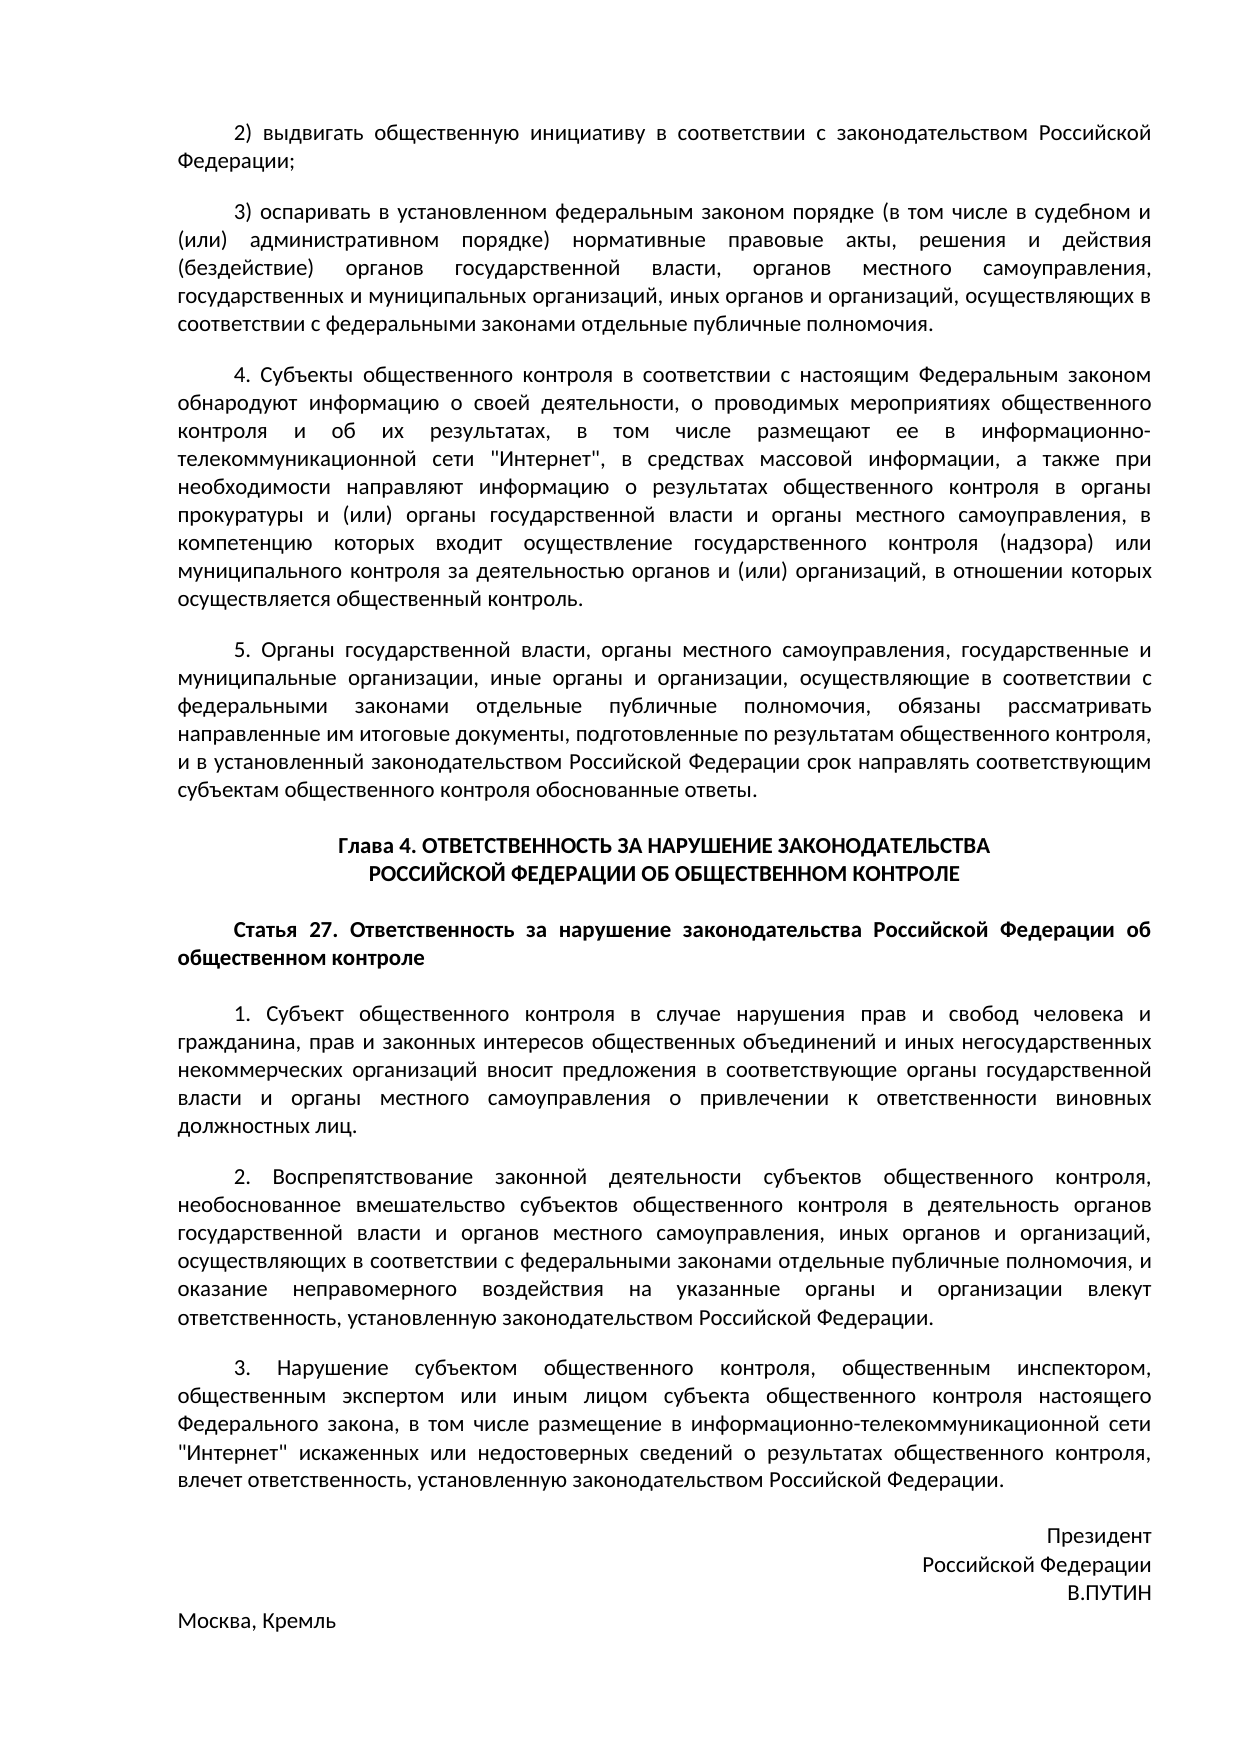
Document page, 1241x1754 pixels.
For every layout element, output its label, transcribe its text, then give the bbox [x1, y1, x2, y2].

text 2) выдвигать общественную инициативу в соответствии с законодательством Российской Федерации; [177, 118, 1152, 174]
text Российской Федерации [177, 1550, 1152, 1578]
text 2. Воспрепятствование законной деятельности субъектов общественного контроля, необоснованное вмешательство субъектов общественного контроля в деятельность органов государственной власти и органов местного самоуправления, иных органов и организаций, осуществляющих в соответствии с федеральными законами отдельные публичные полномочия, и оказание неправомерного воздействия на указанные органы и организации влекут ответственность, установленную законодательством Российской Федерации. [177, 1162, 1152, 1331]
text В.ПУТИН [177, 1578, 1152, 1606]
text 1. Субъект общественного контроля в случае нарушения прав и свобод человека и гражданина, прав и законных интересов общественных объединений и иных негосударственных некоммерческих организаций вносит предложения в соответствующие органы государственной власти и органы местного самоуправления о привлечении к ответственности виновных должностных лиц. [177, 999, 1152, 1139]
title Глава 4. ОТВЕТСТВЕННОСТЬ ЗА НАРУШЕНИЕ ЗАКОНОДАТЕЛЬСТВА [177, 831, 1152, 859]
title Статья 27. Ответственность за нарушение законодательства Российской Федерации об общественном контроле [177, 915, 1152, 971]
text Москва, Кремль [177, 1606, 1152, 1634]
text 3) оспаривать в установленном федеральным законом порядке (в том числе в судебном и (или) административном порядке) нормативные правовые акты, решения и действия (бездействие) органов государственной власти, органов местного самоуправления, государственных и муниципальных организаций, иных органов и организаций, осуществляющих в соответствии с федеральными законами отдельные публичные полномочия. [177, 197, 1152, 337]
text 4. Субъекты общественного контроля в соответствии с настоящим Федеральным законом обнародуют информацию о своей деятельности, о проводимых мероприятиях общественного контроля и об их результатах, в том числе размещают ее в информационно-телекоммуникационной сети "Интернет", в средствах массовой информации, а также при необходимости направляют информацию о результатах общественного контроля в органы прокуратуры и (или) органы государственной власти и органы местного самоуправления, в компетенцию которых входит осуществление государственного контроля (надзора) или муниципального контроля за деятельностью органов и (или) организаций, в отношении которых осуществляется общественный контроль. [177, 360, 1152, 612]
text 5. Органы государственной власти, органы местного самоуправления, государственные и муниципальные организации, иные органы и организации, осуществляющие в соответствии с федеральными законами отдельные публичные полномочия, обязаны рассматривать направленные им итоговые документы, подготовленные по результатам общественного контроля, и в установленный законодательством Российской Федерации срок направлять соответствующим субъектам общественного контроля обоснованные ответы. [177, 635, 1152, 803]
title РОССИЙСКОЙ ФЕДЕРАЦИИ ОБ ОБЩЕСТВЕННОМ КОНТРОЛЕ [177, 859, 1152, 887]
text Президент [177, 1522, 1152, 1550]
text 3. Нарушение субъектом общественного контроля, общественным инспектором, общественным экспертом или иным лицом субъекта общественного контроля настоящего Федерального закона, в том числе размещение в информационно-телекоммуникационной сети "Интернет" искаженных или недостоверных сведений о результатах общественного контроля, влечет ответственность, установленную законодательством Российской Федерации. [177, 1353, 1152, 1494]
